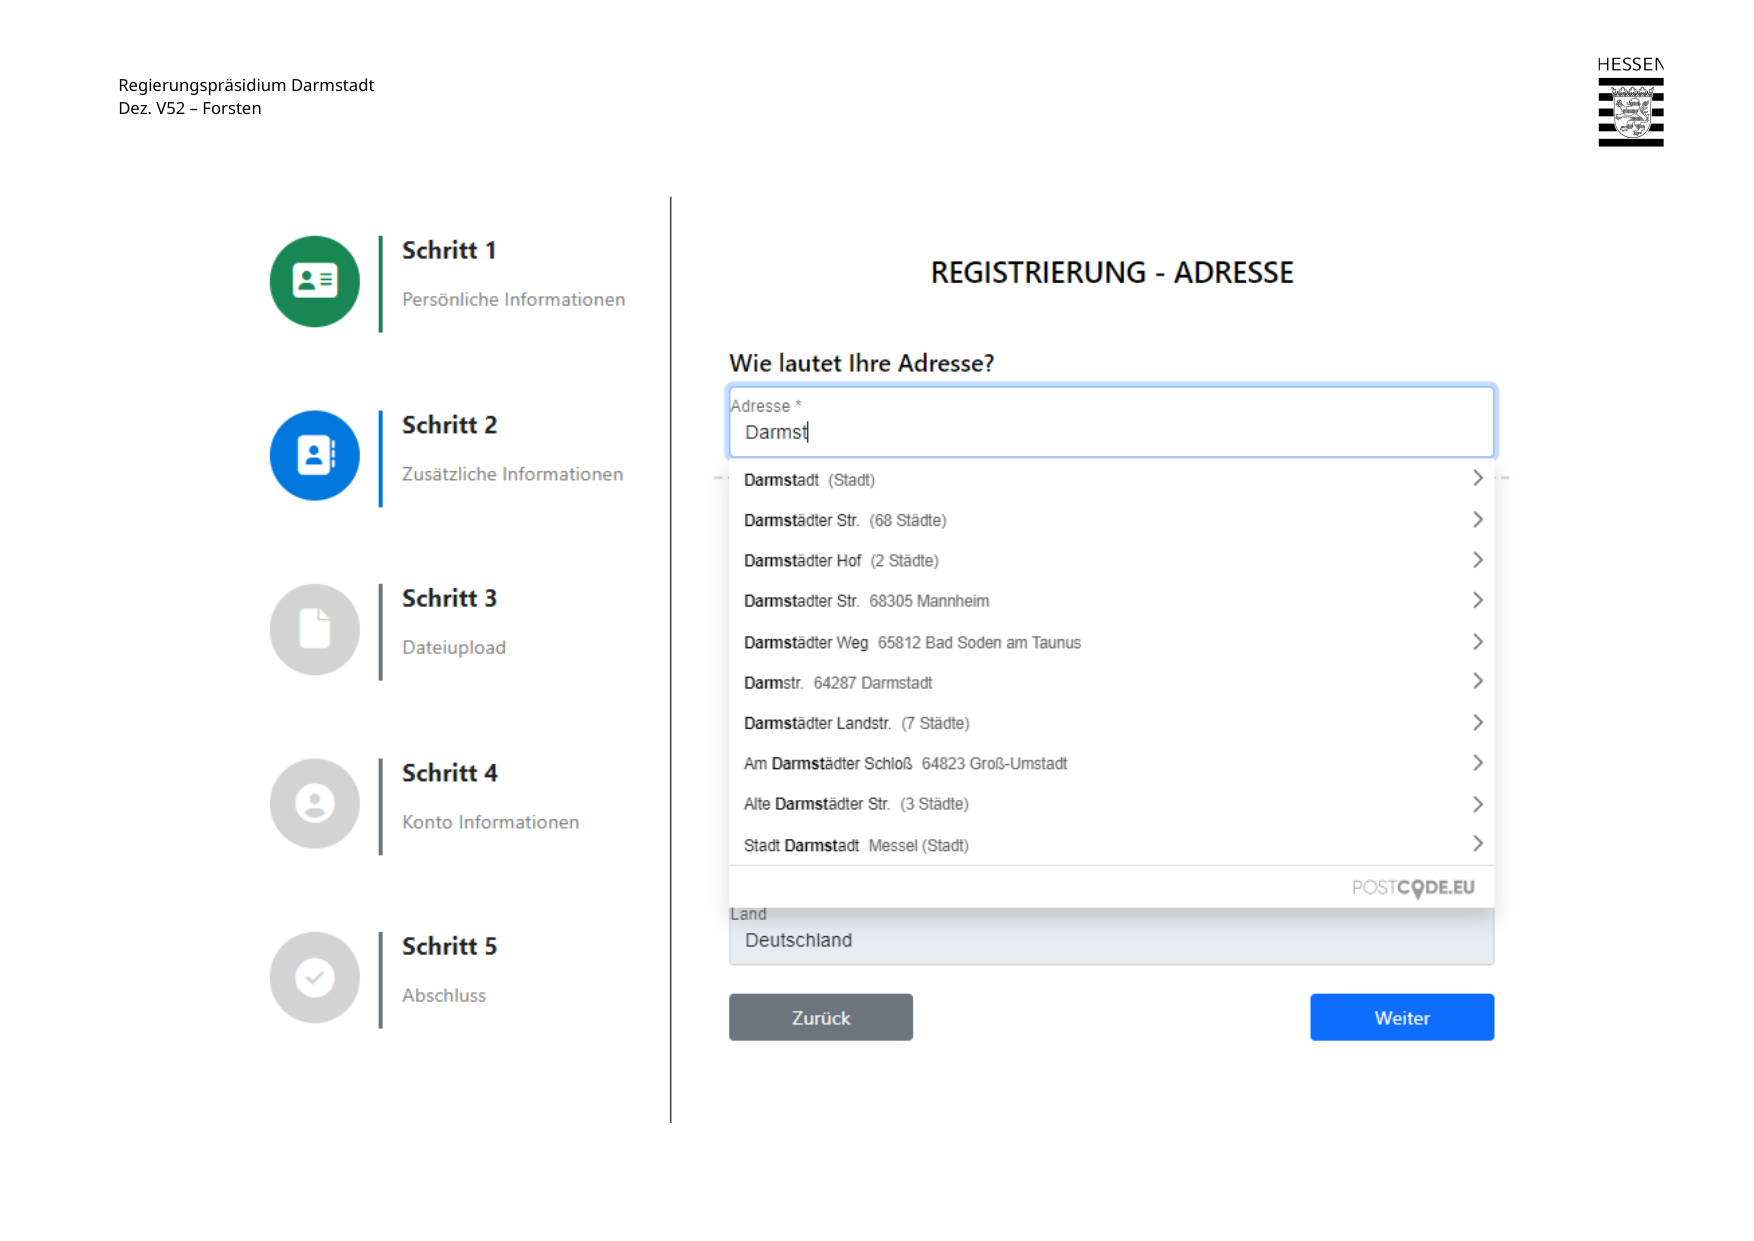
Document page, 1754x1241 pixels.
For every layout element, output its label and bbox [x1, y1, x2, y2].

picture [211, 189, 1543, 1123]
